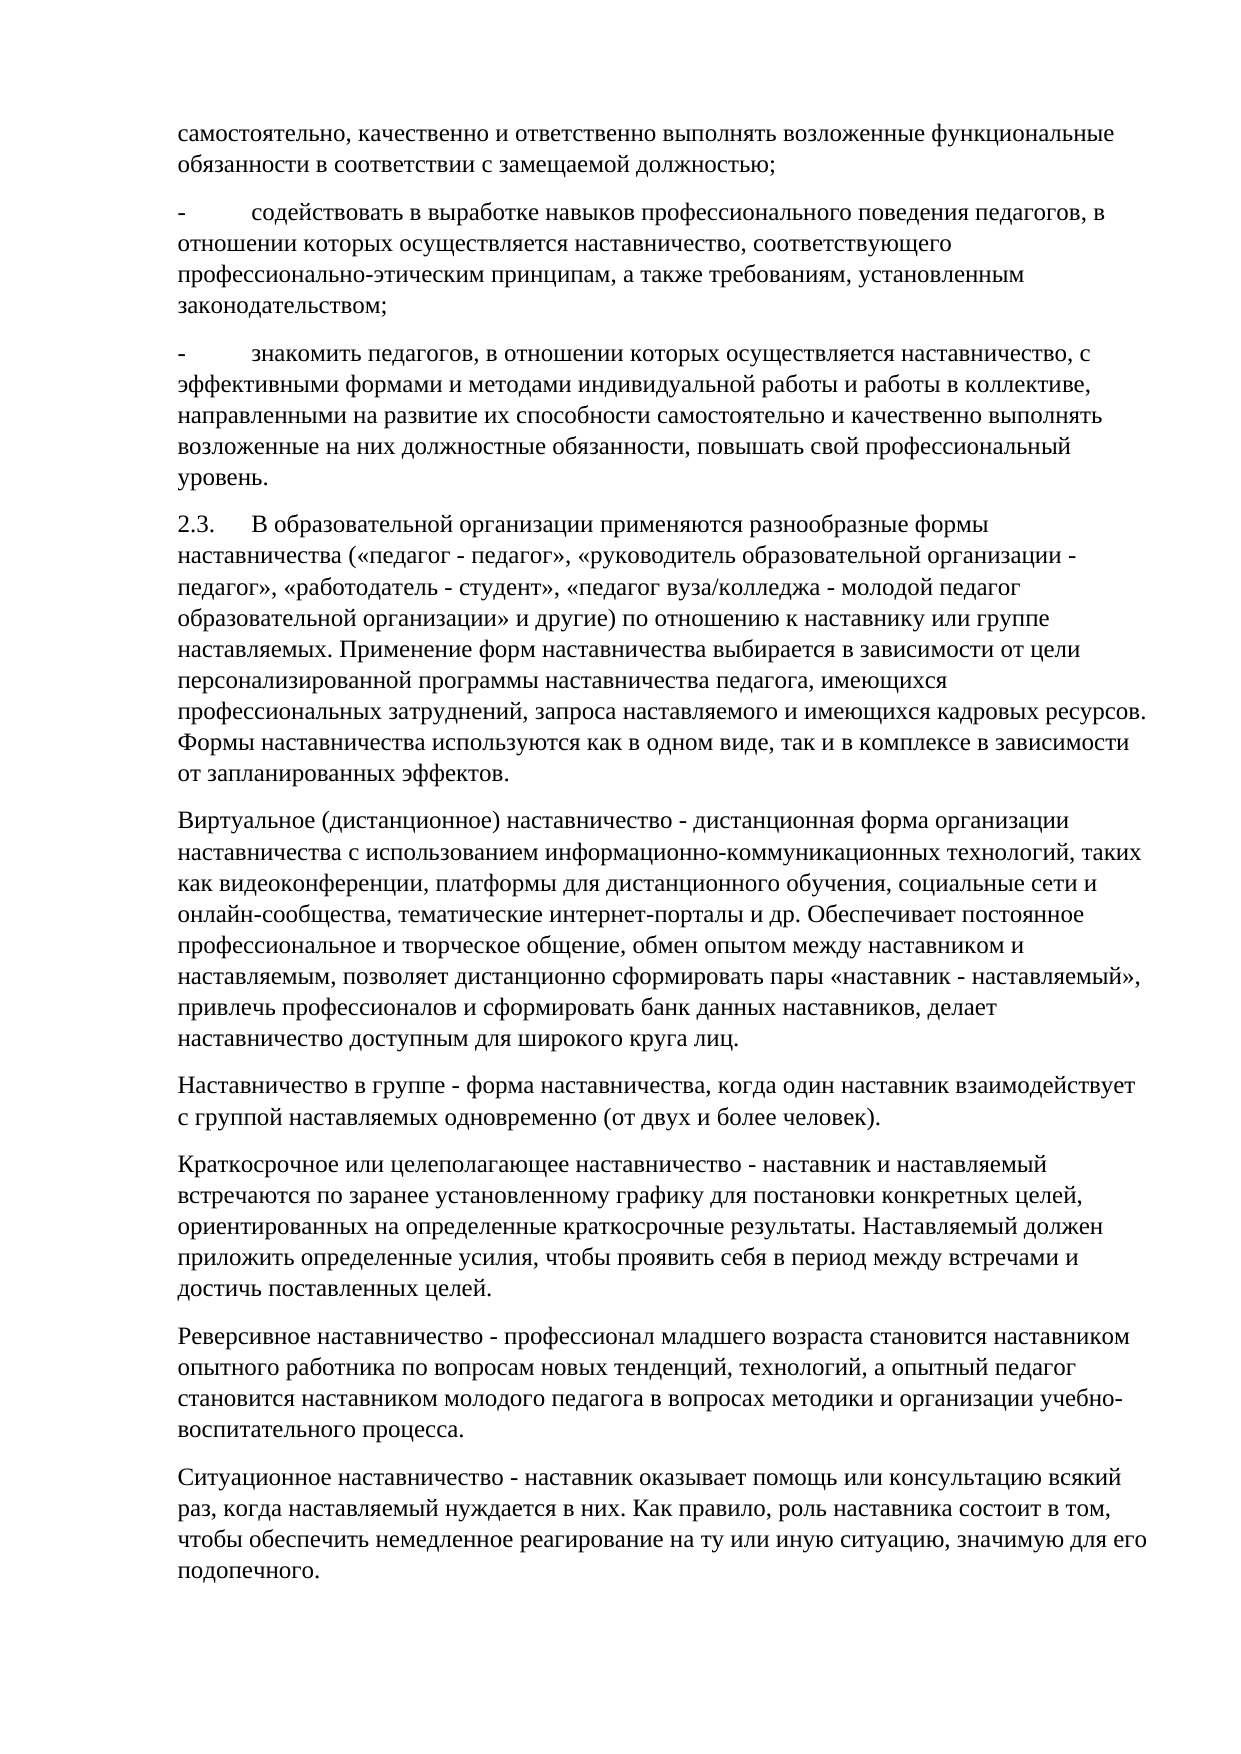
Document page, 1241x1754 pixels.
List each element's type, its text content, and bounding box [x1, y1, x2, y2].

text 2.3. В образовательной организации применяются разнообразные формы наставничества («педагог - педагог», «руководитель образовательной организации - педагог», «работодатель - студент», «педагог вуза/колледжа - молодой педагог образовательной организации» и другие) по отношению к наставнику или группе наставляемых. Применение форм наставничества выбирается в зависимости от цели персонализированной программы наставничества педагога, имеющихся профессиональных затруднений, запроса наставляемого и имеющихся кадровых ресурсов. Формы наставничества используются как в одном виде, так и в комплексе в зависимости от запланированных эффектов. [177, 509, 1152, 787]
text Краткосрочное или целеполагающее наставничество - наставник и наставляемый встречаются по заранее установленному графику для постановки конкретных целей, ориентированных на определенные краткосрочные результаты. Наставляемый должен приложить определенные усилия, чтобы проявить себя в период между встречами и достичь поставленных целей. [177, 1149, 1152, 1302]
text Наставничество в группе - форма наставничества, когда один наставник взаимодействует с группой наставляемых одновременно (от двух и более человек). [177, 1071, 1152, 1130]
text - содействовать в выработке навыков профессионального поведения педагогов, в отношении которых осуществляется наставничество, соответствующего профессионально-этическим принципам, а также требованиям, установленным законодательством; [177, 197, 1152, 319]
text - знакомить педагогов, в отношении которых осуществляется наставничество, с эффективными формами и методами индивидуальной работы и работы в коллективе, направленными на развитие их способности самостоятельно и качественно выполнять возложенные на них должностные обязанности, повышать свой профессиональный уровень. [177, 338, 1152, 491]
text Виртуальное (дистанционное) наставничество - дистанционная форма организации наставничества с использованием информационно-коммуникационных технологий, таких как видеоконференции, платформы для дистанционного обучения, социальные сети и онлайн-сообщества, тематические интернет-порталы и др. Обеспечивает постоянное профессиональное и творческое общение, обмен опытом между наставником и наставляемым, позволяет дистанционно сформировать пары «наставник - наставляемый», привлечь профессионалов и сформировать банк данных наставников, делает наставничество доступным для широкого круга лиц. [177, 806, 1152, 1052]
text Реверсивное наставничество - профессионал младшего возраста становится наставником опытного работника по вопросам новых тенденций, технологий, а опытный педагог становится наставником молодого педагога в вопросах методики и организации учебно-воспитательного процесса. [177, 1321, 1152, 1443]
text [177, 118, 1152, 178]
text Ситуационное наставничество - наставник оказывает помощь или консультацию всякий раз, когда наставляемый нуждается в них. Как правило, роль наставника состоит в том, чтобы обеспечить немедленное реагирование на ту или иную ситуацию, значимую для его подопечного. [177, 1462, 1152, 1584]
